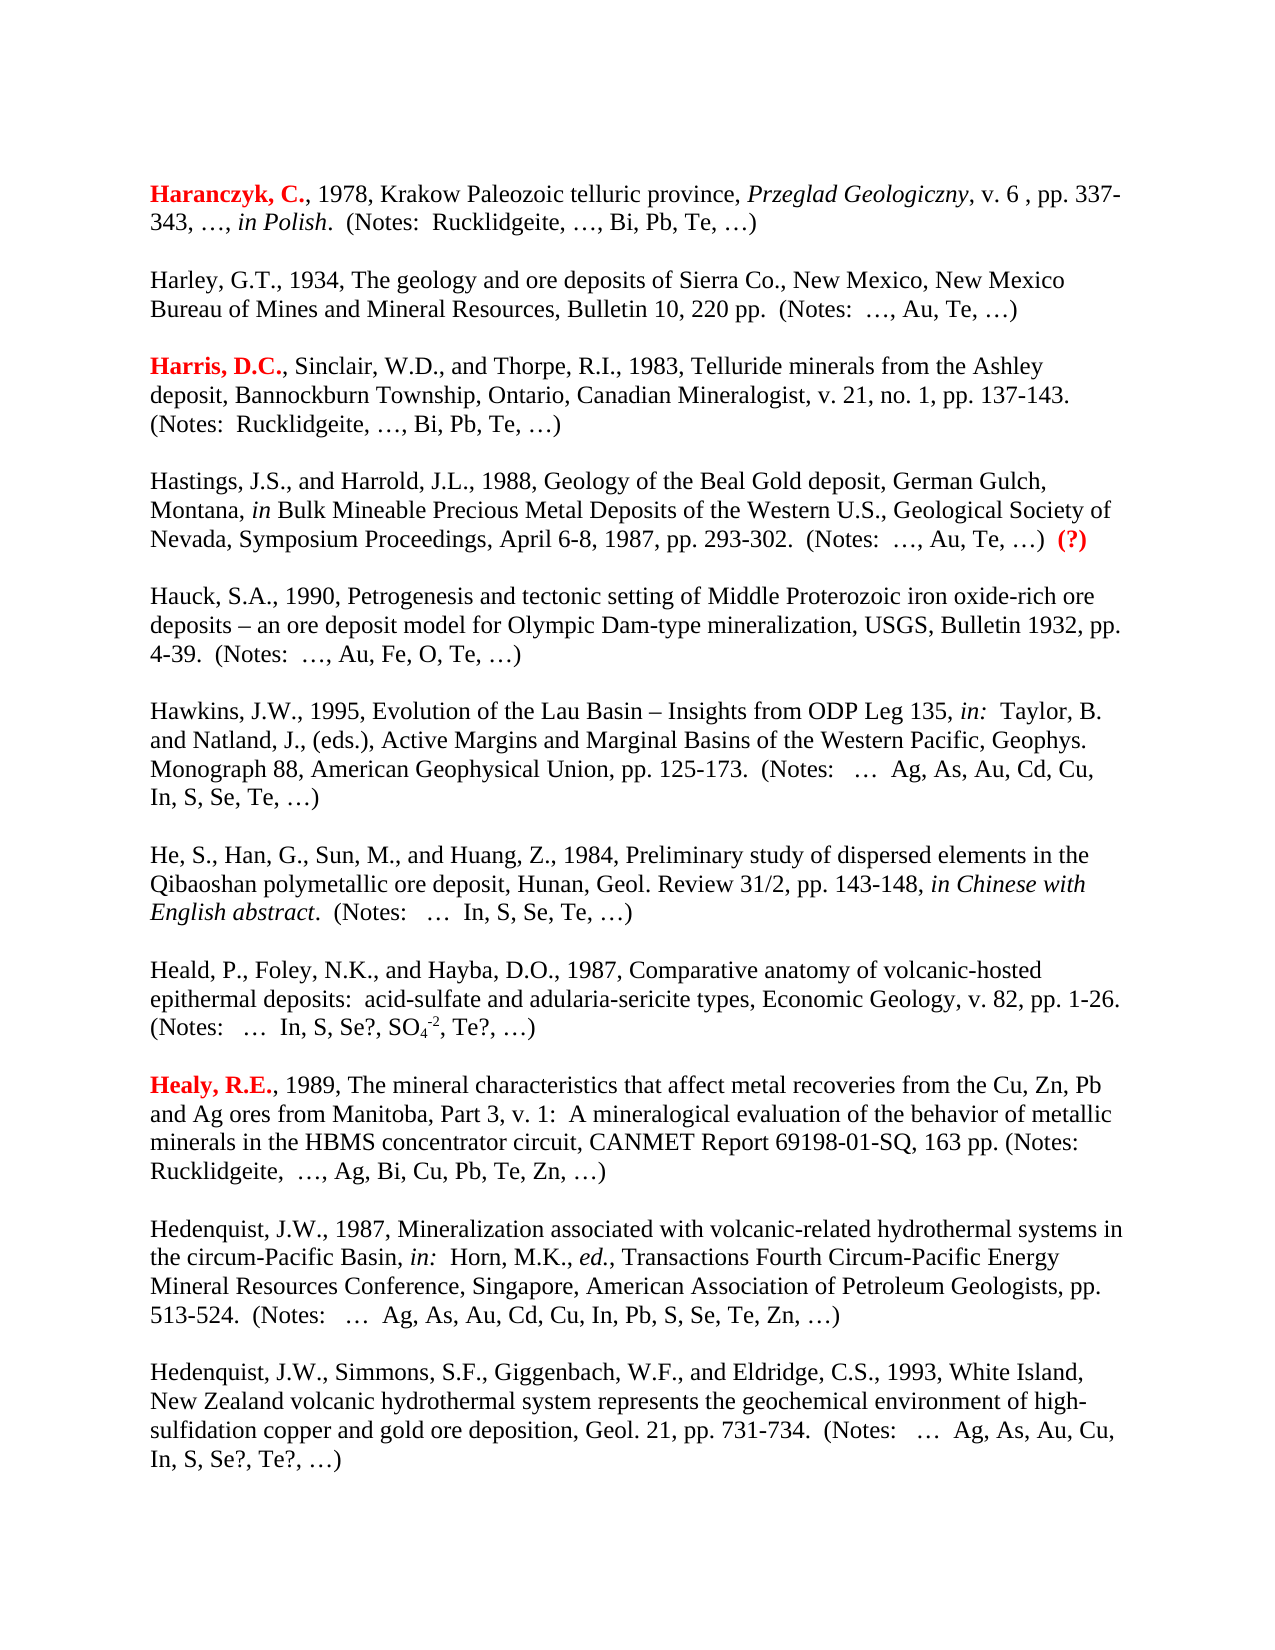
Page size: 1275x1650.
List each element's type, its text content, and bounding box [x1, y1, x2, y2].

text He, S., Han, G., Sun, M., and Huang, Z., 1984, Preliminary study of dispersed elements in the Qibaoshan polymetallic ore deposit, Hunan, Geol. Review 31/2, pp. 143-148, in Chinese with English abstract. (Notes: … In, S, Se, Te, …) [150, 840, 1125, 926]
text Heald, P., Foley, N.K., and Hayba, D.O., 1987, Comparative anatomy of volcanic-hosted epithermal deposits: acid-sulfate and adularia-sericite types, Economic Geology, v. 82, pp. 1-26. (Notes: … In, S, Se?, SO4-2, Te?, …) [150, 955, 1125, 1041]
text Hastings, J.S., and Harrold, J.L., 1988, Geology of the Beal Gold deposit, German Gulch, Montana, in Bulk Mineable Precious Metal Deposits of the Western U.S., Geological Society of Nevada, Symposium Proceedings, April 6-8, 1987, pp. 293-302. (Notes: …, Au, Te, …) (?) [150, 466, 1125, 552]
text Healy, R.E., 1989, The mineral characteristics that affect metal recoveries from the Cu, Zn, Pb and Ag ores from Manitoba, Part 3, v. 1: A mineralogical evaluation of the behavior of metallic minerals in the HBMS concentrator circuit, CANMET Report 69198-01-SQ, 163 pp. (Notes: Rucklidgeite, …, Ag, Bi, Cu, Pb, Te, Zn, …) [150, 1070, 1125, 1185]
text Haranczyk, C., 1978, Krakow Paleozoic telluric province, Przeglad Geologiczny, v. 6 , pp. 337-343, …, in Polish. (Notes: Rucklidgeite, …, Bi, Pb, Te, …) [150, 179, 1125, 236]
text Hedenquist, J.W., 1987, Mineralization associated with volcanic-related hydrothermal systems in the circum-Pacific Basin, in: Horn, M.K., ed., Transactions Fourth Circum-Pacific Energy Mineral Resources Conference, Singapore, American Association of Petroleum Geologists, pp. 513-524. (Notes: … Ag, As, Au, Cd, Cu, In, Pb, S, Se, Te, Zn, …) [150, 1214, 1125, 1329]
text Harley, G.T., 1934, The geology and ore deposits of Sierra Co., New Mexico, New Mexico Bureau of Mines and Mineral Resources, Bulletin 10, 220 pp. (Notes: …, Au, Te, …) [150, 265, 1125, 322]
text Harris, D.C., Sinclair, W.D., and Thorpe, R.I., 1983, Telluride minerals from the Ashley deposit, Bannockburn Township, Ontario, Canadian Mineralogist, v. 21, no. 1, pp. 137-143. (Notes: Rucklidgeite, …, Bi, Pb, Te, …) [150, 351, 1125, 437]
text Hedenquist, J.W., Simmons, S.F., Giggenbach, W.F., and Eldridge, C.S., 1993, White Island, New Zealand volcanic hydrothermal system represents the geochemical environment of high-sulfidation copper and gold ore deposition, Geol. 21, pp. 731-734. (Notes: … Ag, As, Au, Cu, In, S, Se?, Te?, …) [150, 1357, 1125, 1472]
text Hawkins, J.W., 1995, Evolution of the Lau Basin – Insights from ODP Leg 135, in: Taylor, B. and Natland, J., (eds.), Active Margins and Marginal Basins of the Western Pacific, Geophys. Monograph 88, American Geophysical Union, pp. 125-173. (Notes: … Ag, As, Au, Cd, Cu, In, S, Se, Te, …) [150, 696, 1125, 811]
text Hauck, S.A., 1990, Petrogenesis and tectonic setting of Middle Proterozoic iron oxide-rich ore deposits – an ore deposit model for Olympic Dam-type mineralization, USGS, Bulletin 1932, pp. 4-39. (Notes: …, Au, Fe, O, Te, …) [150, 581, 1125, 667]
